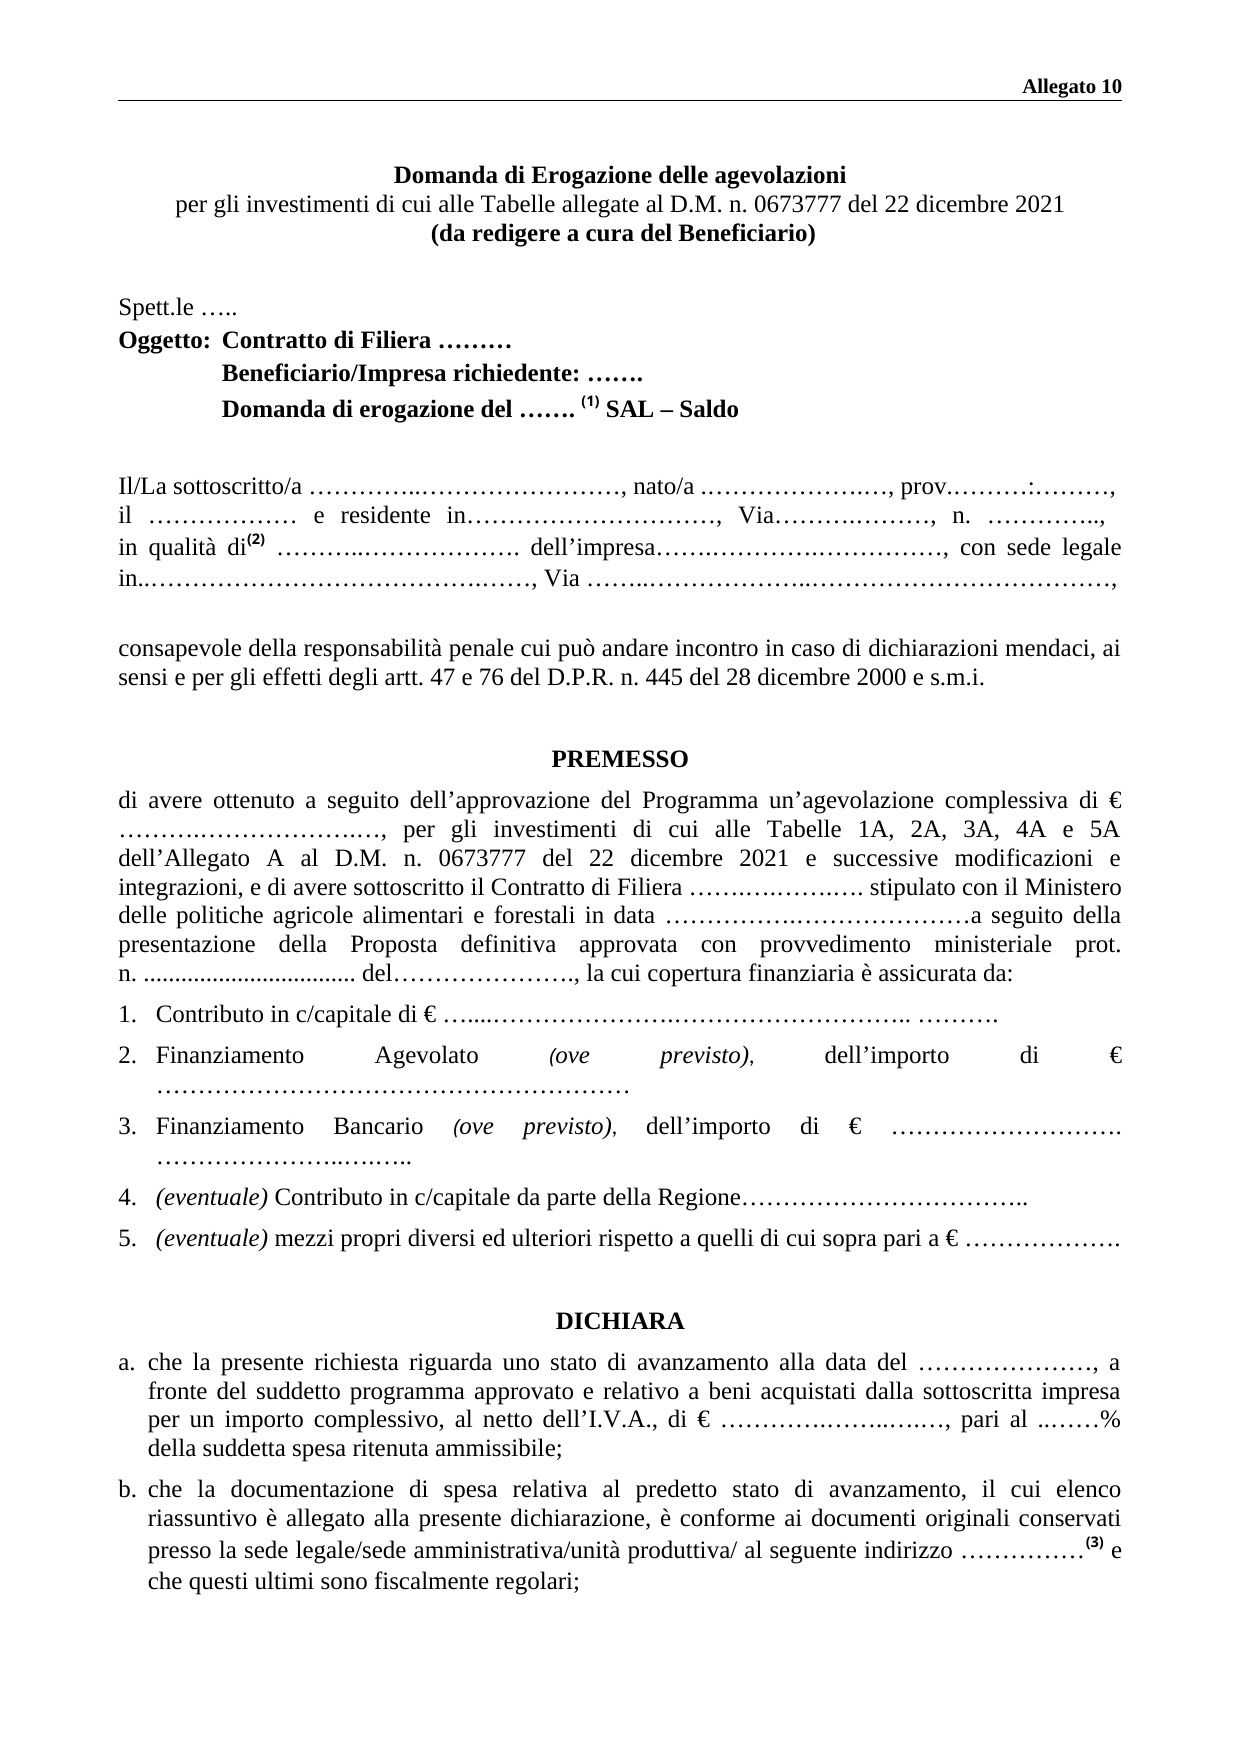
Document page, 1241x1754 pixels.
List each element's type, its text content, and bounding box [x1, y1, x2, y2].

list (eventuale) Contributo in c/capitale da parte della Regione…………………………….. [118, 1182, 1122, 1211]
text Beneficiario/Impresa richiedente: ……. [118, 358, 1122, 387]
text il ……………… e residente in…………………………, Via……….………, n. ………….., in qualità di(2) ………..………………. dell’impresa…….………….……………, con sede legale in..………………………………….……, Via ……..………………..………………………………, [118, 500, 1122, 592]
list Finanziamento Bancario (ove previsto), dell’importo di € ……………………….…………………..….….. [118, 1111, 1122, 1169]
text DICHIARA [118, 1306, 1122, 1334]
text Spett.le ….. [118, 292, 1122, 321]
text consapevole della responsabilità penale cui può andare incontro in caso di dichiarazioni mendaci, ai sensi e per gli effetti degli artt. 47 e 76 del D.P.R. n. 445 del 28 dicembre 2000 e s.m.i. [118, 633, 1122, 691]
list Finanziamento Agevolato (ove previsto), dell’importo di € ………………………………………………… [118, 1041, 1122, 1099]
text PREMESSO [118, 744, 1122, 773]
text di avere ottenuto a seguito dell’approvazione del Programma un’agevolazione complessiva di € ……….……………….…, per gli investimenti di cui alle Tabelle 1A, 2A, 3A, 4A e 5A dell’Allegato A al D.M. n. 0673777 del 22 dicembre 2021 e successive modificazioni e integrazioni, e di avere sottoscritto il Contratto di Filiera …….….…….…. stipulato con il Ministero delle politiche agricole alimentari e forestali in data …………….…………………a seguito della presentazione della Proposta definitiva approvata con provvedimento ministeriale prot. n. .................................. del…………………., la cui copertura finanziaria è assicurata da: [118, 786, 1122, 987]
text Oggetto: Contratto di Filiera ……… [118, 325, 1122, 354]
list (eventuale) mezzi propri diversi ed ulteriori rispetto a quelli di cui sopra pari a € ………………. [118, 1223, 1122, 1252]
text Domanda di erogazione del ……. (1) SAL – Saldo [118, 391, 1122, 425]
text Il/La sottoscritto/a …………..……………………, nato/a .……………….…, prov.………:………, [118, 471, 1122, 500]
list che la presente richiesta riguarda uno stato di avanzamento alla data del …………………, a fronte del suddetto programma approvato e relativo a beni acquistati dalla sottoscritta impresa per un importo complessivo, al netto dell’I.V.A., di € ………….……..….…, pari al ..……% della suddetta spesa ritenuta ammissibile; [118, 1347, 1122, 1462]
list che la documentazione di spesa relativa al predetto stato di avanzamento, il cui elenco riassuntivo è allegato alla presente dichiarazione, è conforme ai documenti originali conservati presso la sede legale/sede amministrativa/unità produttiva/ al seguente indirizzo ……………(3) e che questi ultimi sono fiscalmente regolari; [118, 1474, 1122, 1595]
text (da redigere a cura del Beneficiario) [118, 218, 1122, 246]
text per gli investimenti di cui alle Tabelle allegate al D.M. n. 0673777 del 22 dicembre 2021 [118, 189, 1122, 218]
list Contributo in c/capitale di € …....………………….……………………….. ………. [118, 999, 1122, 1028]
text Domanda di Erogazione delle agevolazioni [118, 160, 1122, 189]
